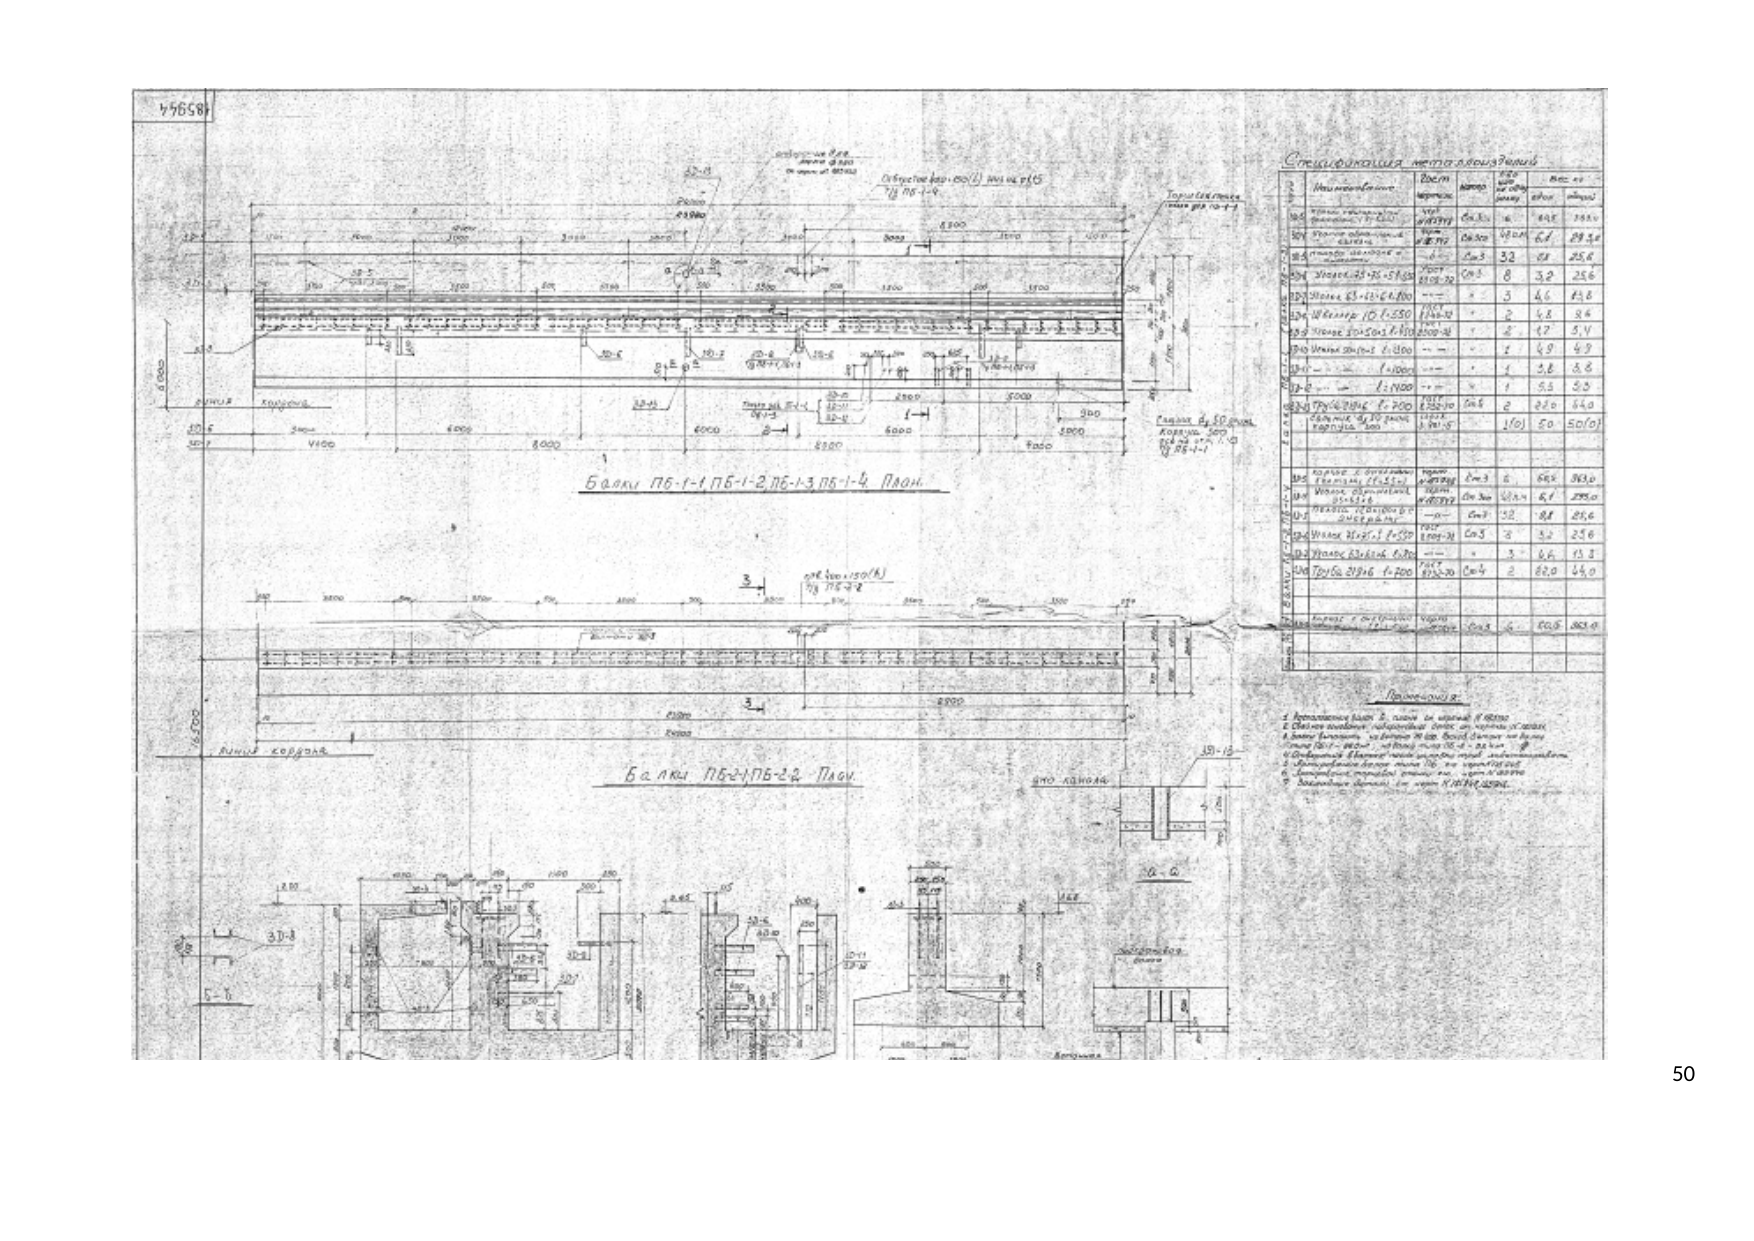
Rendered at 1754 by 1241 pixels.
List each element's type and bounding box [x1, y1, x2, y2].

picture [131, 88, 1608, 1060]
